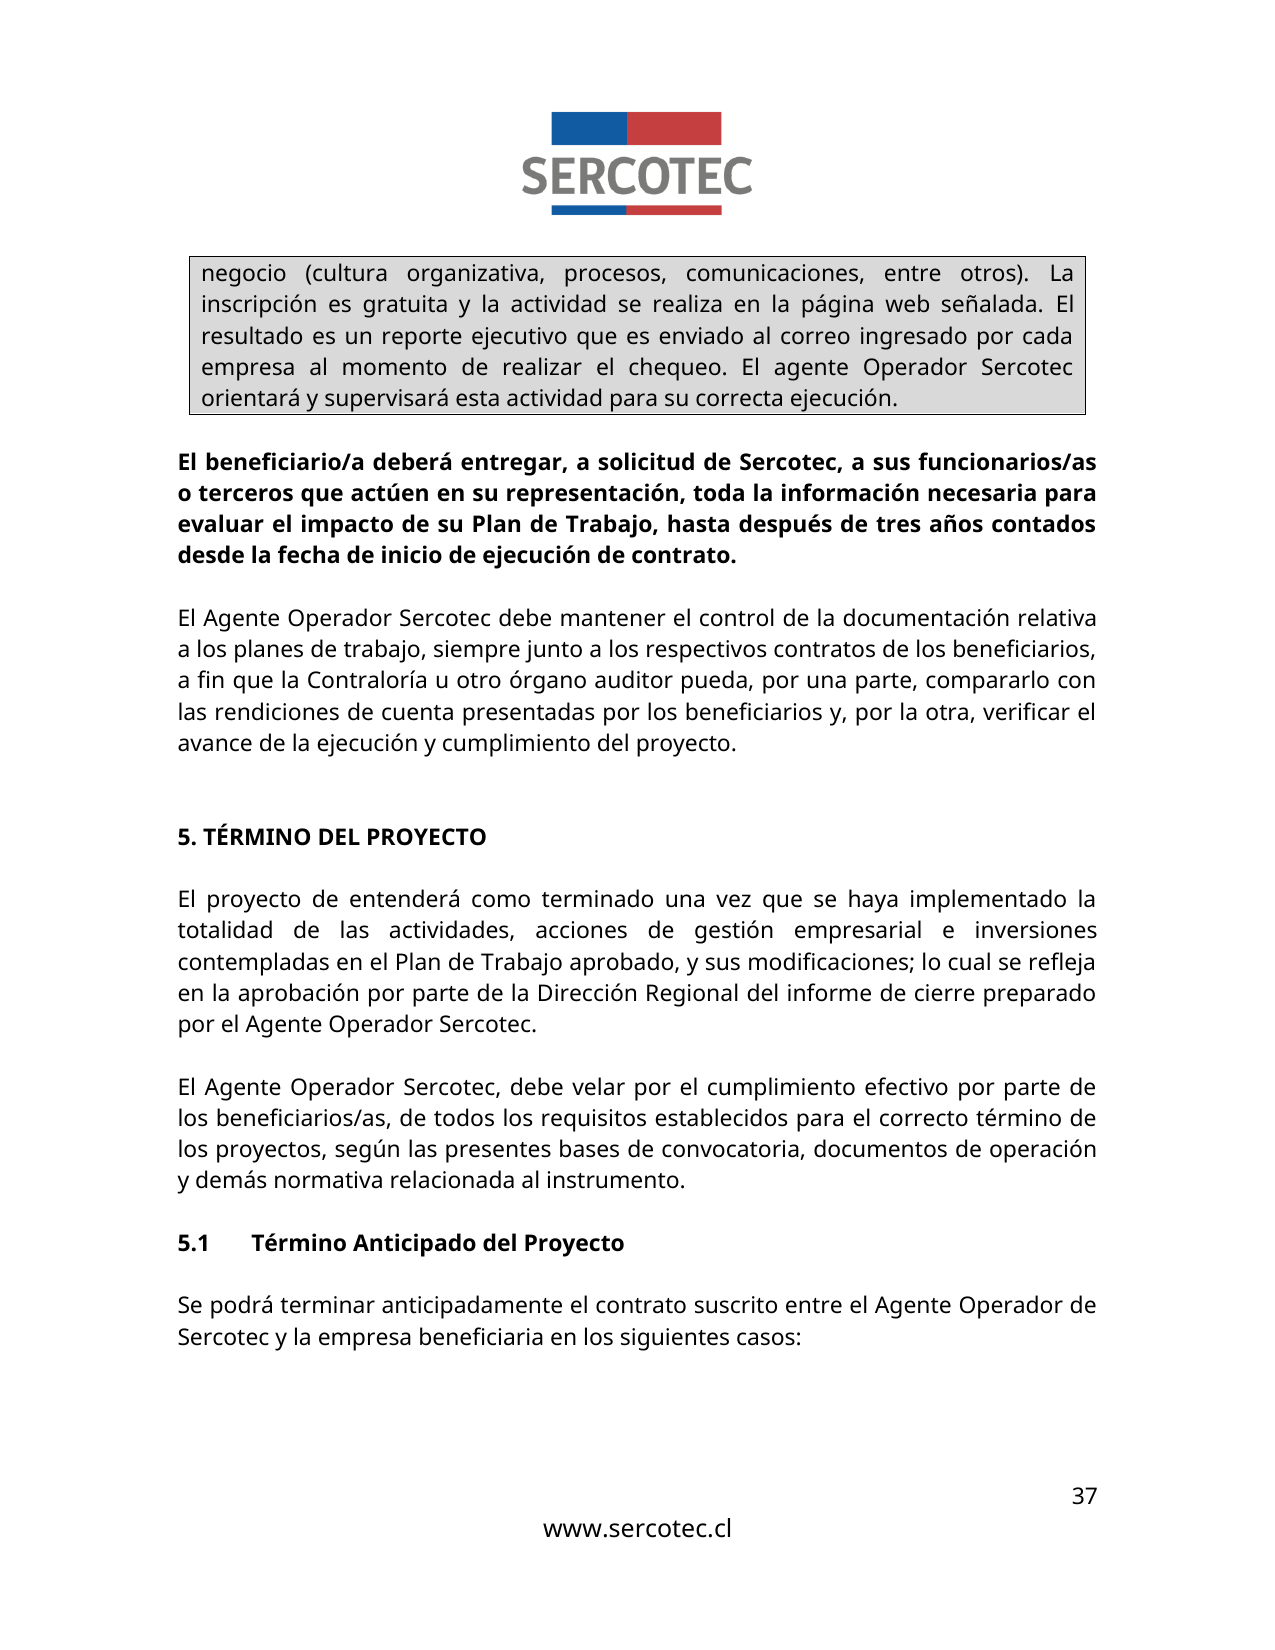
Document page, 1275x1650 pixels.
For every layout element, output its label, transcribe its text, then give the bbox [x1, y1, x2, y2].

picture [512, 105, 763, 225]
text 5.1 Término Anticipado del Proyecto [177, 1227, 1098, 1258]
text Se podrá terminar anticipadamente el contrato suscrito entre el Agente Operador de Sercotec y la empresa beneficiaria en los siguientes casos: [177, 1289, 1098, 1352]
text 5. TÉRMINO DEL PROYECTO [177, 821, 1098, 852]
text El Agente Operador Sercotec, debe velar por el cumplimiento efectivo por parte de los beneficiarios/as, de todos los requisitos establecidos para el correcto término de los proyectos, según las presentes bases de convocatoria, documentos de operación y demás normativa relacionada al instrumento. [177, 1071, 1098, 1196]
text El beneficiario/a deberá entregar, a solicitud de Sercotec, a sus funcionarios/as o terceros que actúen en su representación, toda la información necesaria para evaluar el impacto de su Plan de Trabajo, hasta después de tres años contados desde la fecha de inicio de ejecución de contrato. [177, 446, 1098, 571]
text El Agente Operador Sercotec debe mantener el control de la documentación relativa a los planes de trabajo, siempre junto a los respectivos contratos de los beneficiarios, a fin que la Contraloría u otro órgano auditor pueda, por una parte, compararlo con las rendiciones de cuenta presentadas por los beneficiarios y, por la otra, verificar el avance de la ejecución y cumplimiento del proyecto. [177, 602, 1098, 758]
text El proyecto de entenderá como terminado una vez que se haya implementado la totalidad de las actividades, acciones de gestión empresarial e inversiones contempladas en el Plan de Trabajo aprobado, y sus modificaciones; lo cual se refleja en la aprobación por parte de la Dirección Regional del informe de cierre preparado por el Agente Operador Sercotec. [177, 883, 1098, 1039]
